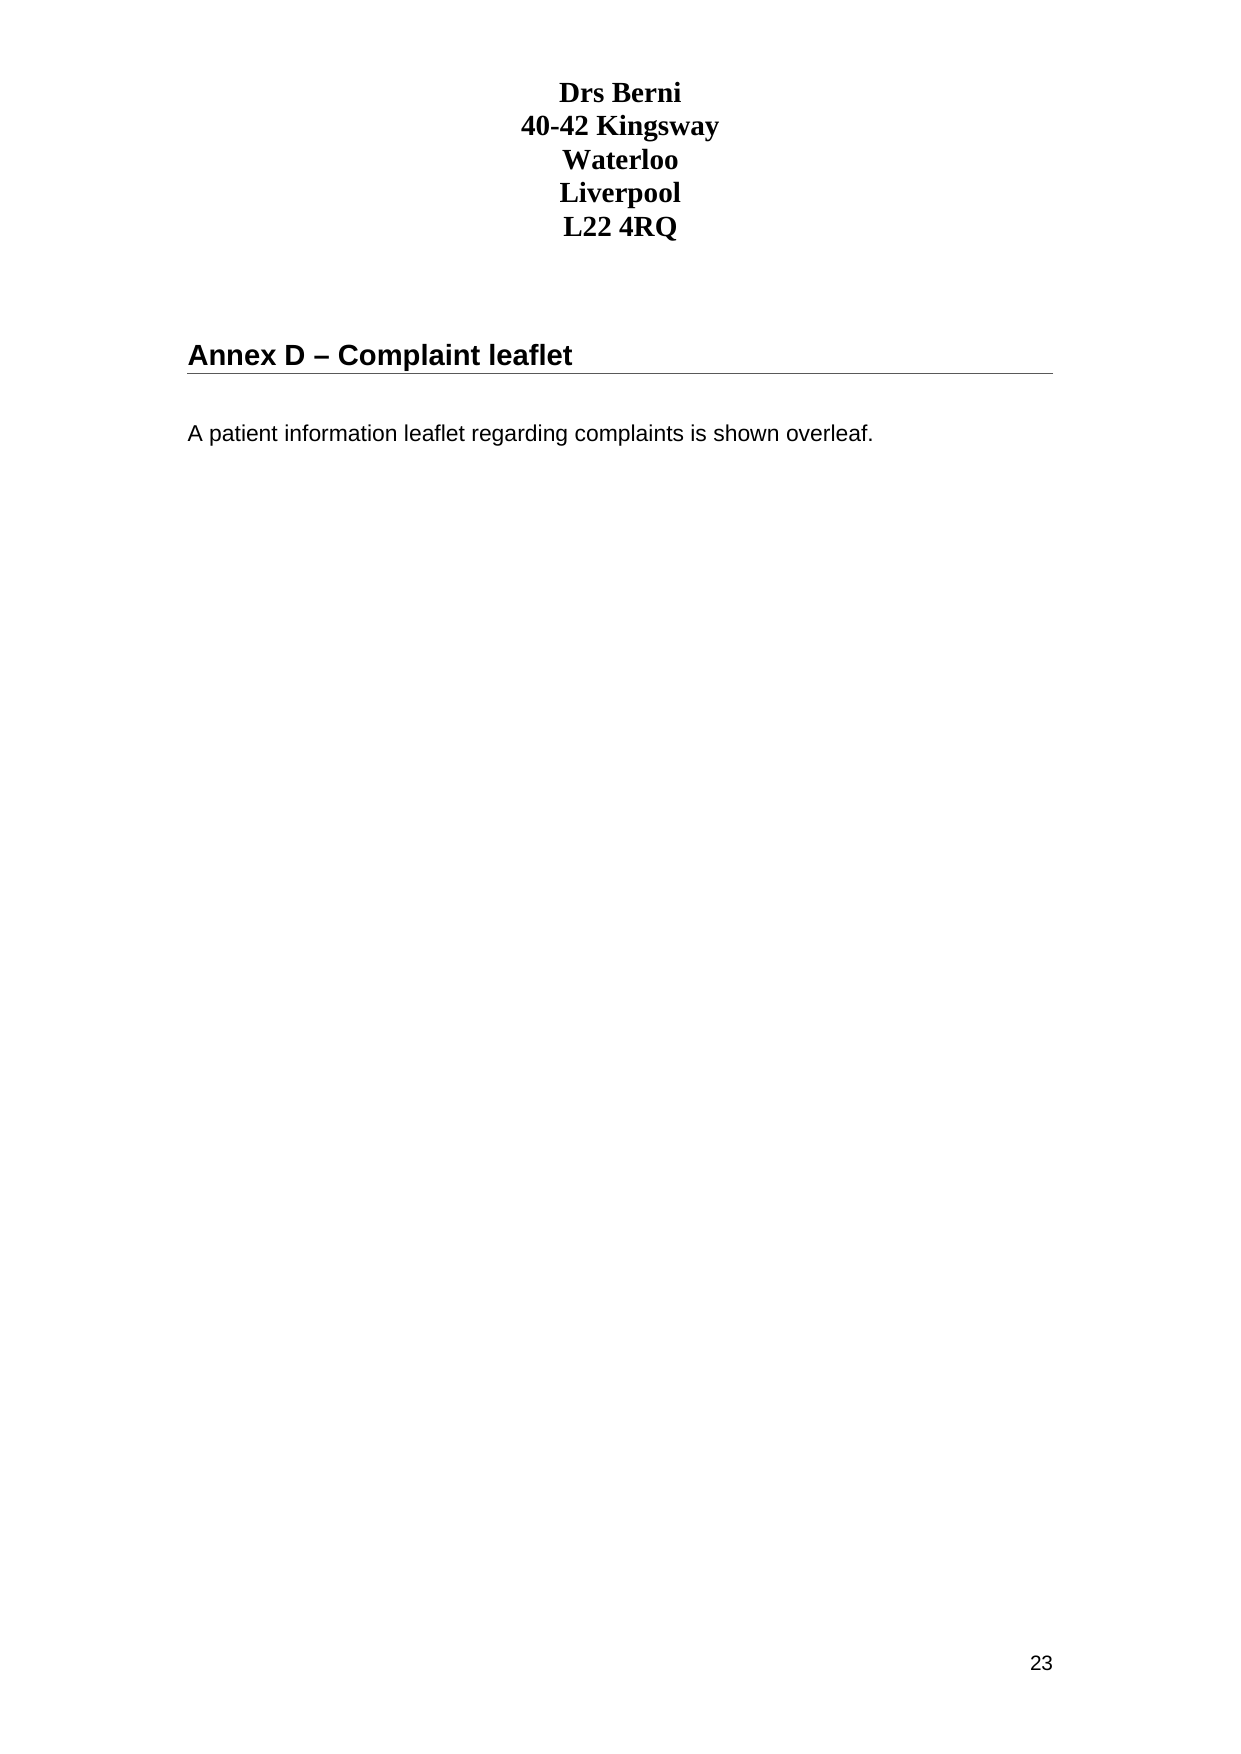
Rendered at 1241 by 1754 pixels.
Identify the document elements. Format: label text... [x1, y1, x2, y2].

subtitle Annex D – Complaint leaflet [187, 338, 1053, 373]
text A patient information leaflet regarding complaints is shown overleaf. [187, 420, 1053, 446]
